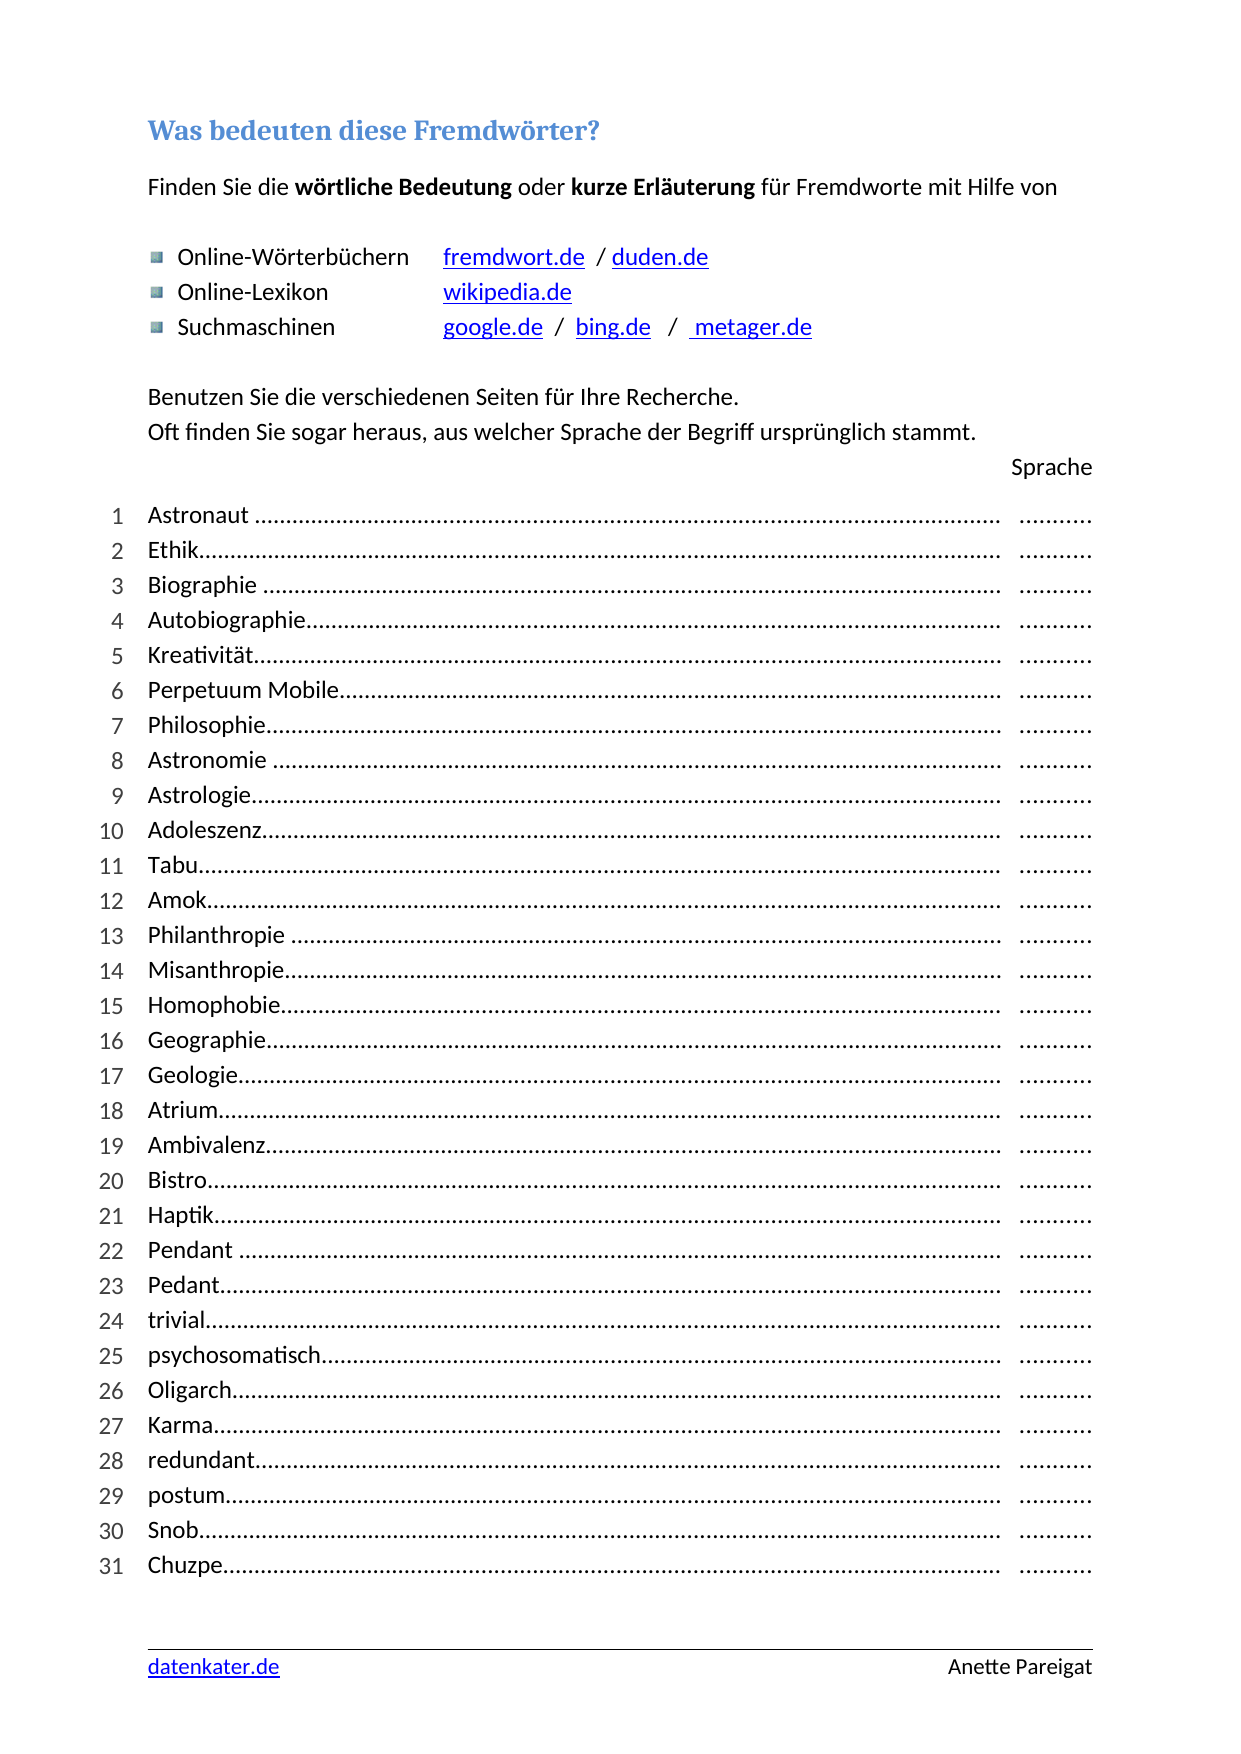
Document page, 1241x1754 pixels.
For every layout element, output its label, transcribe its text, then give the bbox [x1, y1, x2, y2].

text Ethik [148, 534, 1093, 564]
text Haptik [148, 1199, 1093, 1229]
text trivial [148, 1304, 1093, 1334]
text Biographie [148, 569, 1093, 599]
text Perpetuum Mobile [148, 674, 1093, 704]
text Oft finden Sie sogar heraus, aus welcher Sprache der Begriff ursprünglich stammt. [148, 417, 1093, 447]
text Homophobie [148, 989, 1093, 1019]
text Atrium [148, 1094, 1093, 1124]
list Sprache [221, 452, 1093, 482]
text Benutzen Sie die verschiedenen Seiten für Ihre Recherche. [148, 382, 1093, 412]
text Chuzpe [148, 1549, 1093, 1579]
text psychosomatisch [148, 1339, 1093, 1369]
text Karma [148, 1409, 1093, 1439]
text Ambivalenz [148, 1129, 1093, 1159]
text Tabu [148, 849, 1093, 879]
picture [148, 249, 166, 266]
text Kreativität [148, 639, 1093, 669]
text Bistro [148, 1164, 1093, 1194]
list Online-Wörterbüchern fremdwort.de / duden.de [148, 242, 1093, 272]
text redundant [148, 1444, 1093, 1474]
text Astronaut [148, 499, 1093, 529]
text Geologie [148, 1059, 1093, 1089]
text Philosophie [148, 709, 1093, 739]
text Geographie [148, 1024, 1093, 1054]
list Suchmaschinen google.de / bing.de / metager.de [148, 312, 1093, 342]
picture [148, 319, 166, 336]
text Oligarch [148, 1374, 1093, 1404]
text Misanthropie [148, 954, 1093, 984]
text Adoleszenz [148, 814, 1093, 844]
text Snob [148, 1514, 1093, 1544]
list Online-Lexikon wikipedia.de [148, 277, 1093, 307]
text Finden Sie die wörtliche Bedeutung oder kurze Erläuterung für Fremdworte mit Hilfe von [148, 172, 1093, 202]
text Pedant [148, 1269, 1093, 1299]
text Amok [148, 884, 1093, 914]
text Philanthropie [148, 919, 1093, 949]
text Pendant [148, 1234, 1093, 1264]
text Astrologie [148, 779, 1093, 809]
picture [148, 284, 166, 301]
text Astronomie [148, 744, 1093, 774]
text postum [148, 1479, 1093, 1509]
text Autobiographie [148, 604, 1093, 634]
subtitle Was bedeuten diese Fremdwörter? [148, 114, 1093, 148]
